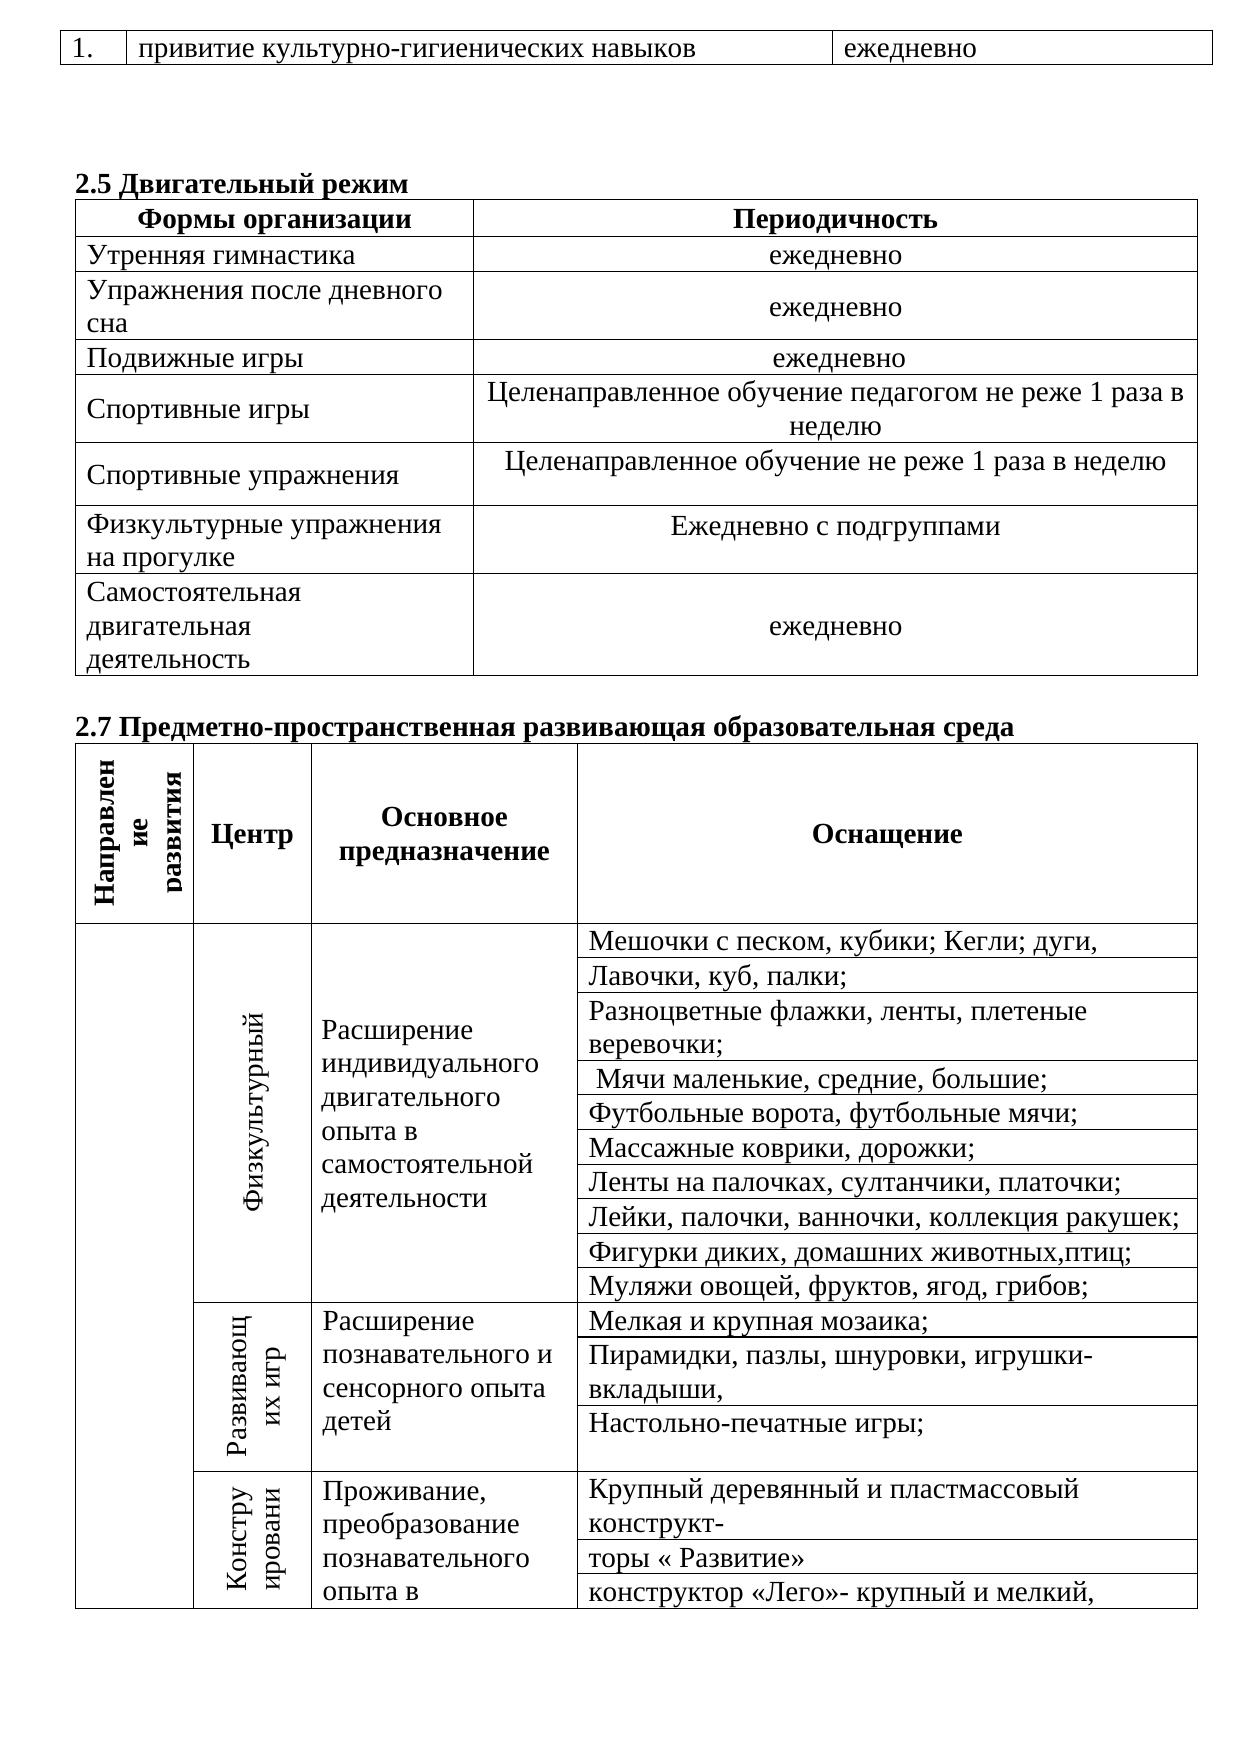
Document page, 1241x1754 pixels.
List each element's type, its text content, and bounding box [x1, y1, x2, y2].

table_cell Упражнения после дневного сна [76, 272, 473, 339]
text 2.5 Двигательный режим [75, 166, 1063, 199]
table_cell Утренняя гимнастика [76, 237, 473, 271]
table_cell Лейки, палочки, ванночки, коллекция ракушек; [578, 1199, 1197, 1233]
table_cell Физкультурные упражнения на прогулке [76, 506, 473, 573]
table_header Формы организации [76, 200, 473, 236]
table_cell Мешочки с песком, кубики; Кегли; дуги, [578, 924, 1197, 957]
table_cell Ленты на палочках, султанчики, платочки; [578, 1165, 1197, 1198]
table_cell Настольно-печатные игры; [578, 1406, 1197, 1471]
table_cell Муляжи овощей, фруктов, ягод, грибов; [578, 1268, 1197, 1302]
table_cell Массажные коврики, дорожки; [578, 1130, 1197, 1163]
table_header Оснащение [578, 744, 1197, 922]
table_cell ежедневно [474, 272, 1197, 339]
table_cell ежедневно [474, 574, 1197, 675]
table_cell Фигурки диких, домашних животных,птиц; [578, 1234, 1197, 1267]
table_header Направление развития [76, 744, 193, 922]
table_cell Лавочки, куб, палки; [578, 958, 1197, 992]
table_cell Подвижные игры [76, 340, 473, 373]
table_cell Расширение познавательного и сенсорного опыта детей [312, 1303, 577, 1471]
table_cell Футбольные ворота, футбольные мячи; [578, 1095, 1197, 1129]
table_cell Развивающих игр [194, 1303, 311, 1471]
table_header Центр [194, 744, 311, 922]
table_cell Мелкая и крупная мозаика; [578, 1303, 1197, 1336]
table_cell торы « Развитие» [578, 1540, 1197, 1573]
table_cell 1. [61, 31, 126, 64]
text 2.7 Предметно-пространственная развивающая образовательная среда [75, 709, 1063, 743]
table_cell Ежедневно с подгруппами [474, 506, 1197, 573]
table_cell привитие культурно-гигиенических навыков [127, 31, 832, 64]
table_header Основное предназначение [312, 744, 577, 922]
table_cell конструктор «Лего»- крупный и мелкий, [578, 1574, 1197, 1608]
table_cell ежедневно [474, 340, 1197, 373]
table_cell Мячи маленькие, средние, большие; [578, 1061, 1197, 1094]
table_cell Физкультурный [194, 924, 311, 1302]
table_cell Спортивные игры [76, 375, 473, 442]
table_cell Целенаправленное обучение не реже 1 раза в неделю [474, 443, 1197, 505]
table_cell Крупный деревянный и пластмассовый конструкт- [578, 1472, 1197, 1539]
table_cell Расширение индивидуального двигательного опыта в самостоятельной деятельности [312, 924, 577, 1302]
table_cell Пирамидки, пазлы, шнуровки, игрушки-вкладыши, [578, 1338, 1197, 1404]
table_cell Констру ирования [194, 1472, 311, 1608]
table_cell Целенаправленное обучение педагогом не реже 1 раза в неделю [474, 375, 1197, 442]
table_header Периодичность [474, 200, 1197, 236]
table_cell [76, 924, 193, 1608]
table_cell ежедневно [474, 237, 1197, 271]
table_cell ежедневно [833, 31, 1212, 64]
table_cell Проживание, преобразование познавательного опыта в продуктивной деятельности. Развитие ручной умелости, творчества. Выработка позиции творца [312, 1472, 577, 1608]
table_cell Спортивные упражнения [76, 443, 473, 505]
table_cell Разноцветные флажки, ленты, плетеные веревочки; [578, 993, 1197, 1060]
table_cell Самостоятельная двигательная деятельность [76, 574, 473, 675]
